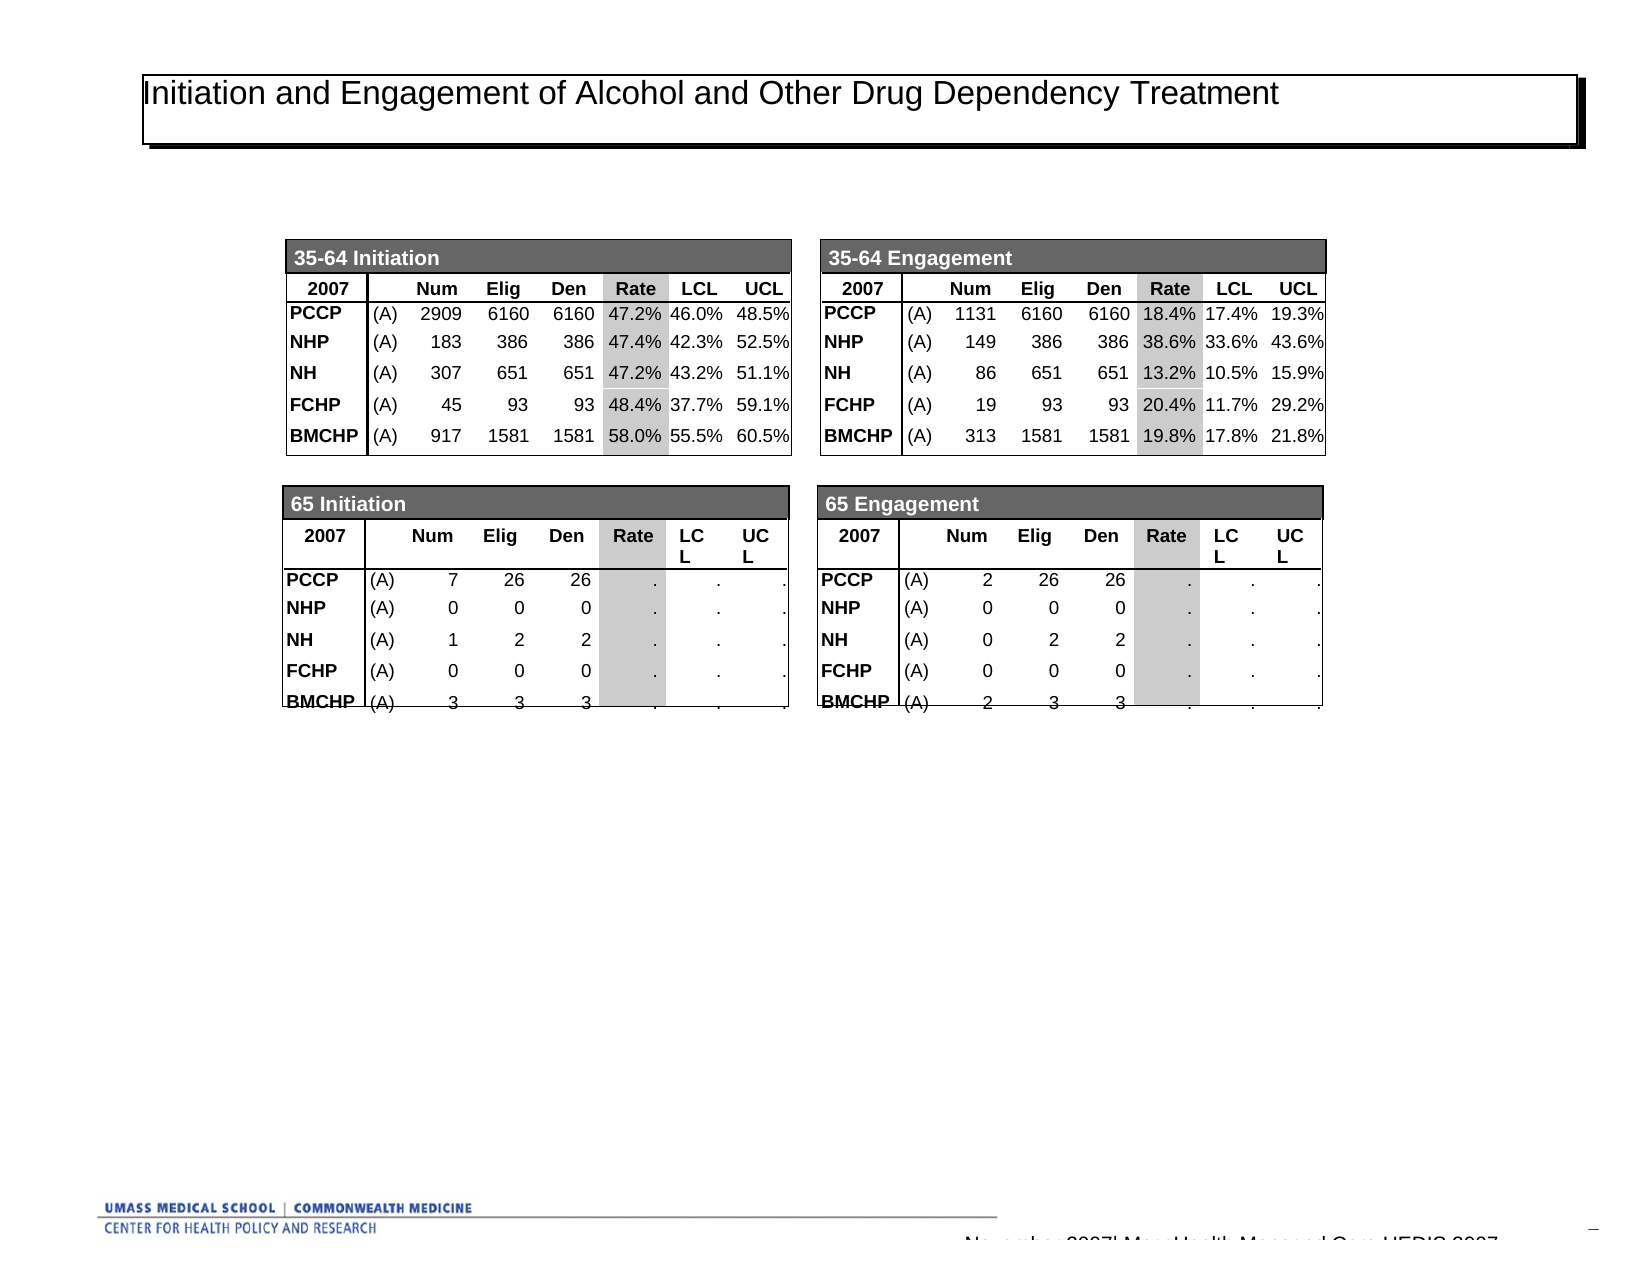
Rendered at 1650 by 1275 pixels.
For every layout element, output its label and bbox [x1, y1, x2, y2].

picture [97, 1192, 998, 1245]
